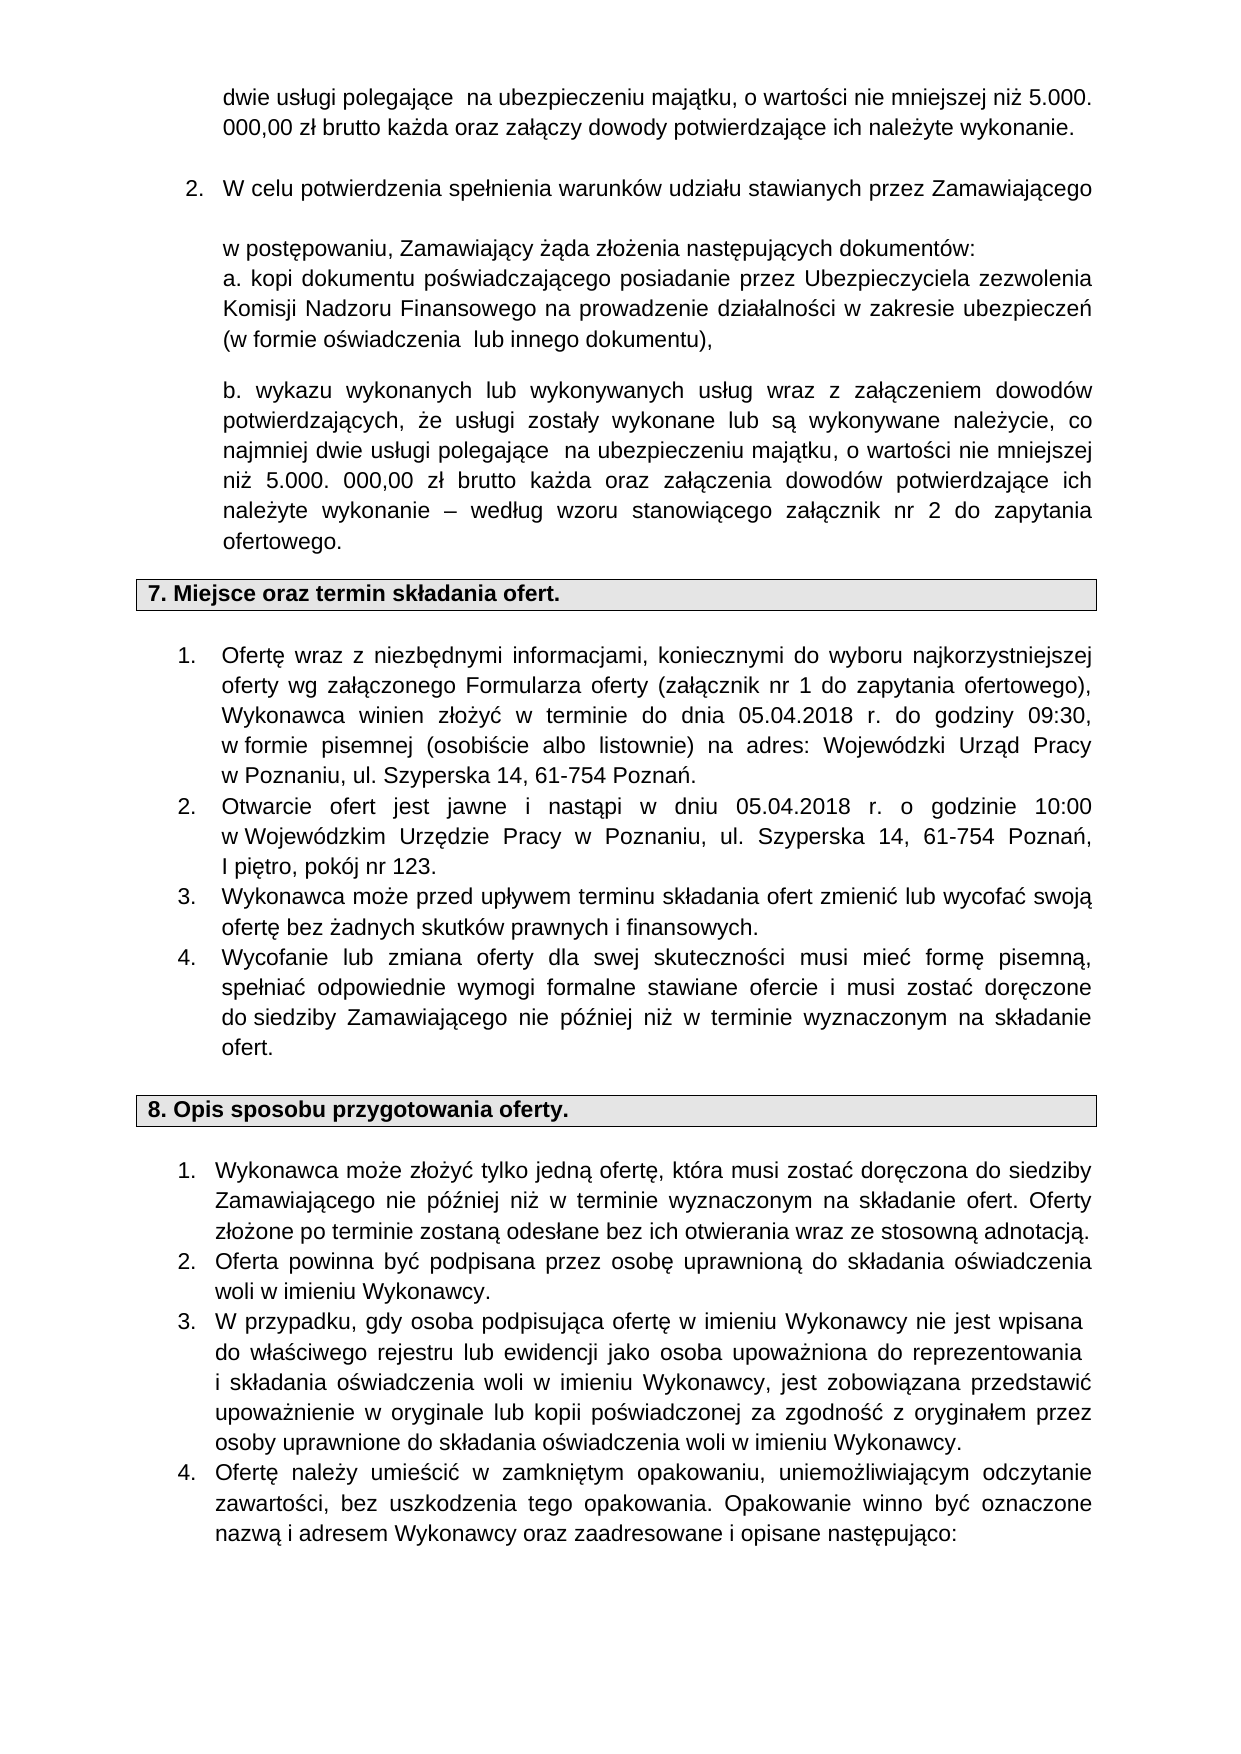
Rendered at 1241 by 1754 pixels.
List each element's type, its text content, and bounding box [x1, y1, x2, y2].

table_header 7. Miejsce oraz termin składania ofert. [137, 580, 1096, 610]
list Wykonawca może przed upływem terminu składania ofert zmienić lub wycofać swoją ofertę bez żadnych skutków prawnych i finansowych. [177, 883, 1093, 940]
list Otwarcie ofert jest jawne i nastąpi w dniu 05.04.2018 r. o godzinie 10:00 w Wojewódzkim Urzędzie Pracy w Poznaniu, ul. Szyperska 14, 61-754 Poznań, I piętro, pokój nr 123. [177, 793, 1093, 879]
list Ofertę wraz z niezbędnymi informacjami, koniecznymi do wyboru najkorzystniejszej oferty wg załączonego Formularza oferty (załącznik nr 1 do zapytania ofertowego), Wykonawca winien złożyć w terminie do dnia 05.04.2018 r. do godziny 09:30, w formie pisemnej (osobiście albo listownie) na adres: Wojewódzki Urząd Pracy w Poznaniu, ul. Szyperska 14, 61-754 Poznań. [177, 642, 1093, 789]
list b. wykazu wykonanych lub wykonywanych usług wraz z załączeniem dowodów potwierdzających, że usługi zostały wykonane lub są wykonywane należycie, co najmniej dwie usługi polegające na ubezpieczeniu majątku, o wartości nie mniejszej niż 5.000. 000,00 zł brutto każda oraz załączenia dowodów potwierdzające ich należyte wykonanie – według wzoru stanowiącego załącznik nr 2 do zapytania ofertowego. [223, 377, 1093, 554]
list W przypadku, gdy osoba podpisująca ofertę w imieniu Wykonawcy nie jest wpisana do właściwego rejestru lub ewidencji jako osoba upoważniona do reprezentowania i składania oświadczenia woli w imieniu Wykonawcy, jest zobowiązana przedstawić upoważnienie w oryginale lub kopii poświadczonej za zgodność z oryginałem przez osoby uprawnione do składania oświadczenia woli w imieniu Wykonawcy. [177, 1308, 1093, 1455]
list Oferta powinna być podpisana przez osobę uprawnioną do składania oświadczenia woli w imieniu Wykonawcy. [177, 1248, 1093, 1304]
list Ofertę należy umieścić w zamkniętym opakowaniu, uniemożliwiającym odczytanie zawartości, bez uszkodzenia tego opakowania. Opakowanie winno być oznaczone nazwą i adresem Wykonawcy oraz zaadresowane i opisane następująco: [177, 1459, 1093, 1546]
table_header 8. Opis sposobu przygotowania oferty. [137, 1096, 1096, 1126]
list Wycofanie lub zmiana oferty dla swej skuteczności musi mieć formę pisemną, spełniać odpowiednie wymogi formalne stawiane ofercie i musi zostać doręczone do siedziby Zamawiającego nie później niż w terminie wyznaczonym na składanie ofert. [177, 944, 1093, 1061]
list W celu potwierdzenia spełnienia warunków udziału stawianych przez Zamawiającego w postępowaniu, Zamawiający żąda złożenia następujących dokumentów: [185, 174, 1093, 261]
list Wykonawca może złożyć tylko jedną ofertę, która musi zostać doręczona do siedziby Zamawiającego nie później niż w terminie wyznaczonym na składanie ofert. Oferty złożone po terminie zostaną odesłane bez ich otwierania wraz ze stosowną adnotacją. [177, 1157, 1093, 1244]
list a. kopi dokumentu poświadczającego posiadanie przez Ubezpieczyciela zezwolenia Komisji Nadzoru Finansowego na prowadzenie działalności w zakresie ubezpieczeń (w formie oświadczenia lub innego dokumentu), [223, 265, 1093, 352]
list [223, 84, 1093, 140]
